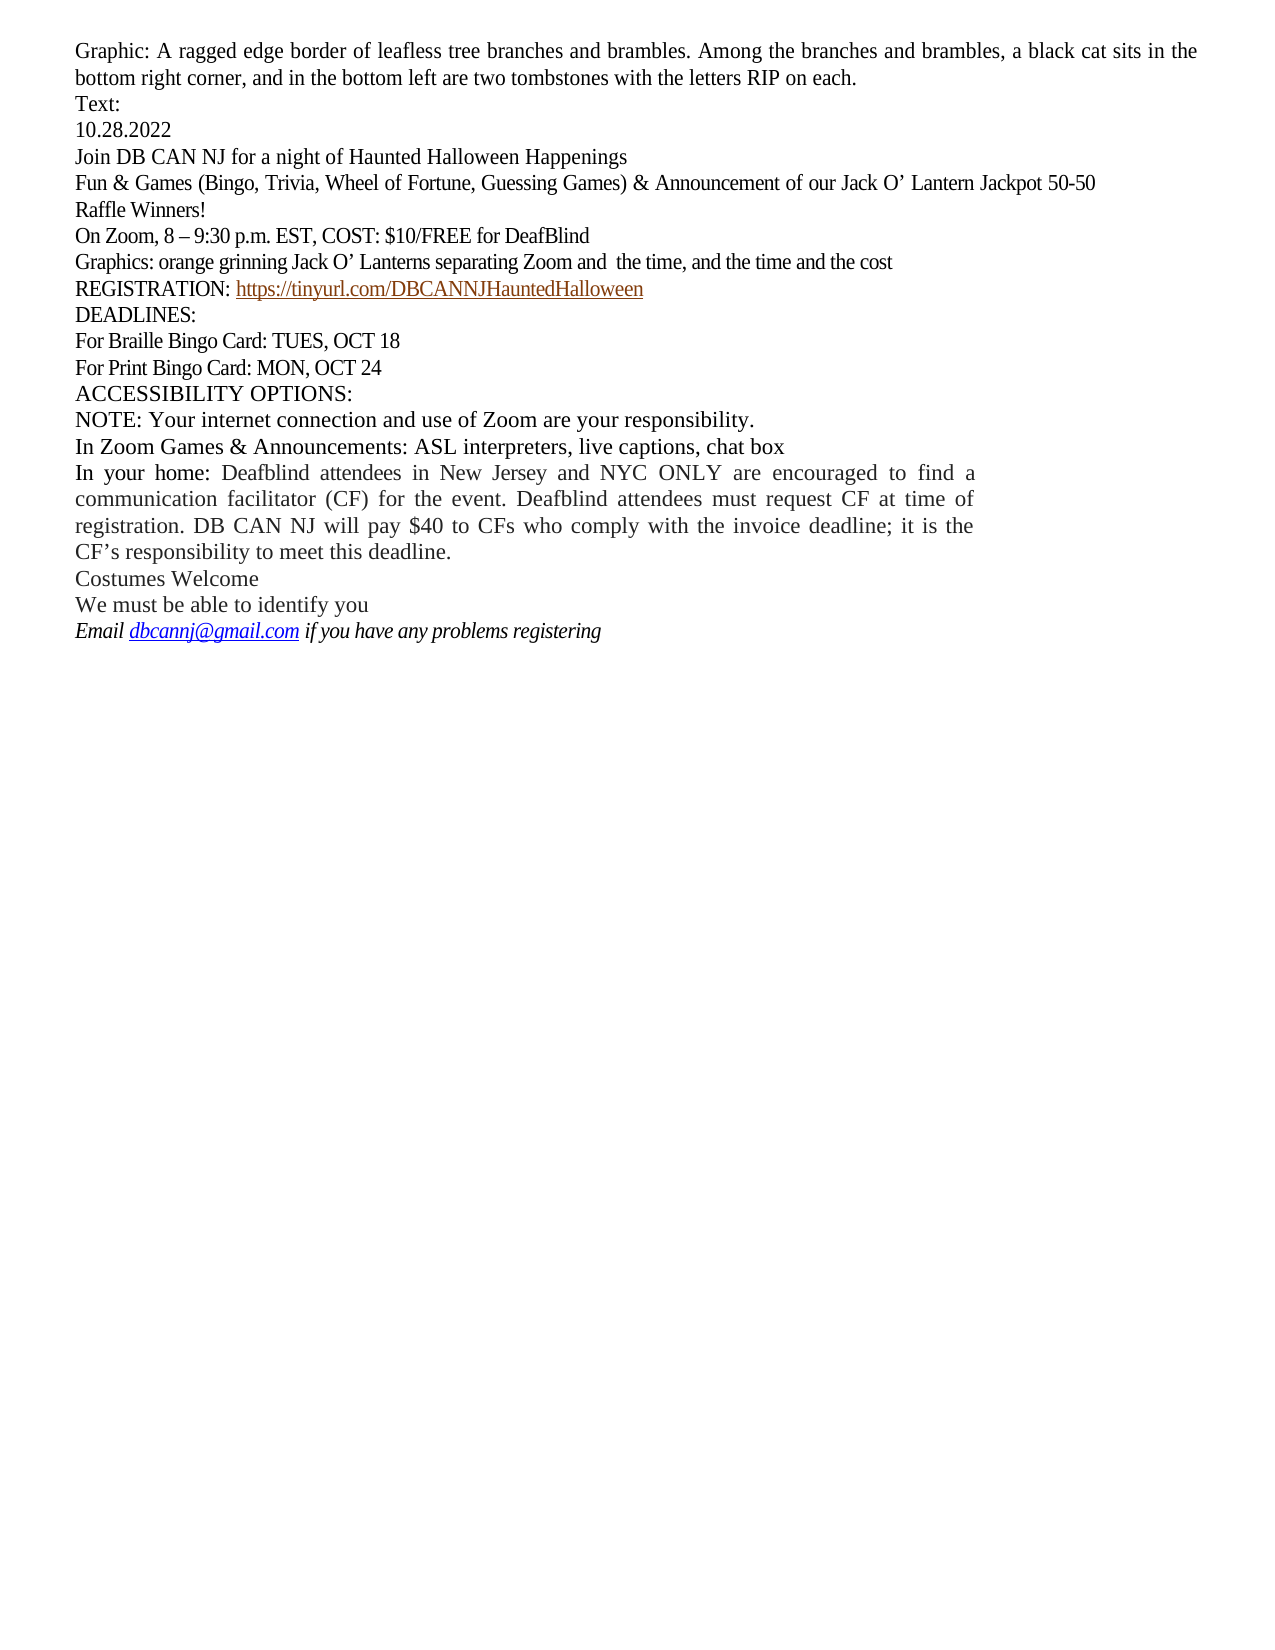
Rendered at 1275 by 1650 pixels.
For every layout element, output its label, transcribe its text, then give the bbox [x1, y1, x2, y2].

text Join DB CAN NJ for a night of Haunted Halloween Happenings [75, 143, 1275, 169]
text Graphic: A ragged edge border of leafless tree branches and brambles. Among the branches and brambles, a black cat sits in the bottom right corner, and in the bottom left are two tombstones with the letters RIP on each. [75, 37, 1200, 90]
text 10.28.2022 [75, 117, 1275, 143]
text For Print Bingo Card: MON, OCT 24 [75, 354, 1200, 380]
text Email dbcannj@gmail.com if you have any problems registering [75, 617, 1275, 644]
text For Braille Bingo Card: TUES, OCT 18 [75, 327, 1200, 354]
text In your home: Deafblind attendees in New Jersey and NYC ONLY are encouraged to find a communication facilitator (CF) for the event. Deafblind attendees must request CF at time of registration. DB CAN NJ will pay $40 to CFs who comply with the invoice deadline; it is the CF’s responsibility to meet this deadline. [75, 459, 976, 564]
text Graphics: orange grinning Jack O’ Lanterns separating Zoom and the time, and the time and the cost [75, 248, 1200, 275]
text In Zoom Games & Announcements: ASL interpreters, live captions, chat box [75, 433, 957, 459]
text Text: [75, 90, 1200, 117]
text We must be able to identify you [75, 591, 976, 617]
text Costumes Welcome [75, 564, 976, 591]
text On Zoom, 8 – 9:30 p.m. EST, COST: $10/FREE for DeafBlind [75, 222, 1200, 248]
text NOTE: Your internet connection and use of Zoom are your responsibility. [75, 406, 948, 433]
text ACCESSIBILITY OPTIONS: [75, 380, 1228, 406]
text REGISTRATION: https://tinyurl.com/DBCANNJHauntedHalloween [75, 275, 1200, 301]
text Fun & Games (Bingo, Trivia, Wheel of Fortune, Guessing Games) & Announcement of our Jack O’ Lantern Jackpot 50-50 Raffle Winners! [75, 169, 1096, 222]
text DEADLINES: [75, 301, 1200, 327]
